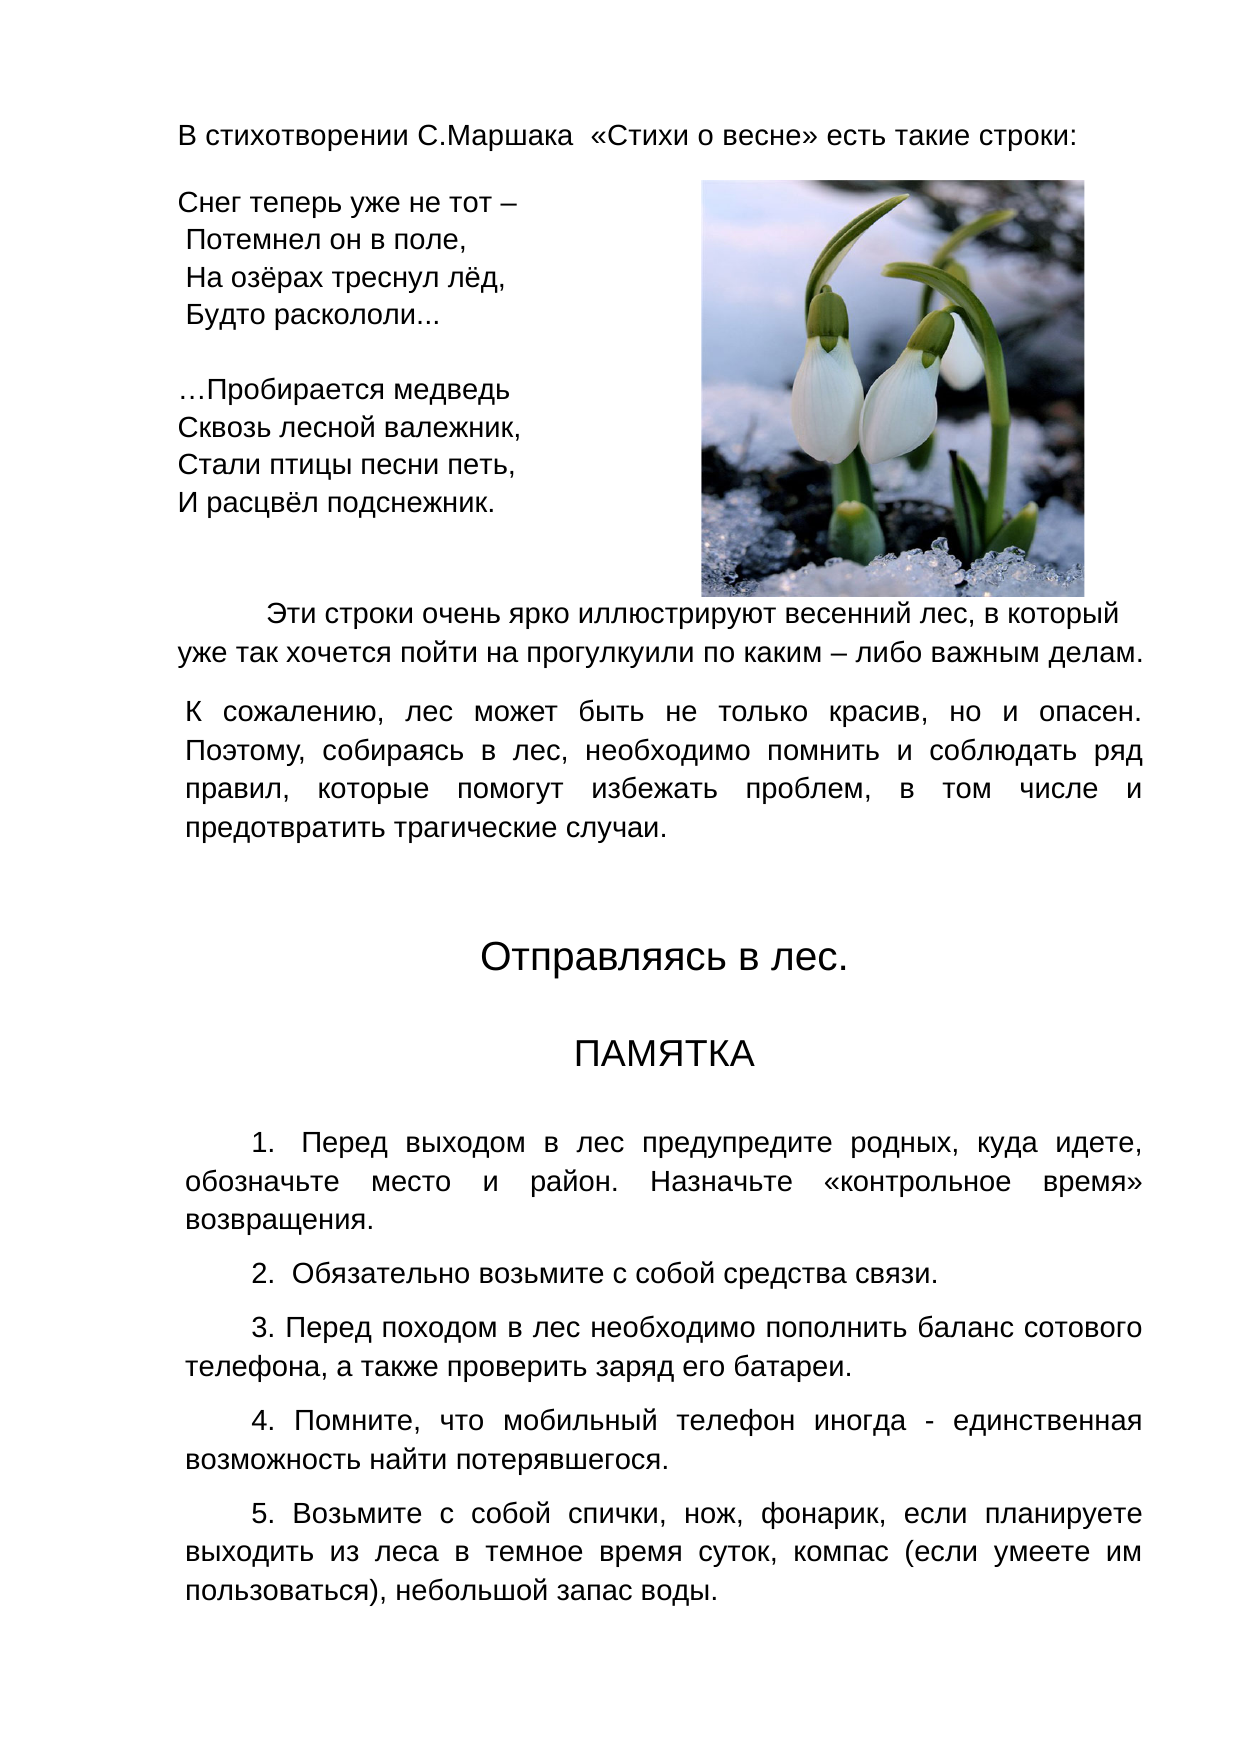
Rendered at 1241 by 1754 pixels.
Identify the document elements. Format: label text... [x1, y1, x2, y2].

text 4. Помните, что мобильный телефон иногда - единственная возможность найти потерявшегося. [185, 1403, 1144, 1475]
text 2. Обязательно возьмите с собой средства связи. [185, 1256, 1144, 1290]
text К сожалению, лес может быть не только красив, но и опасен. Поэтому, собираясь в лес, необходимо помнить и соблюдать ряд правил, которые помогут избежать проблем, в том числе и предотвратить трагические случаи. [185, 694, 1144, 843]
text Эти строки очень ярко иллюстрируют весенний лес, в который уже так хочется пойти на прогулкуили по каким – либо важным делам. [177, 596, 1152, 668]
text 1. Перед выходом в лес предупредите родных, куда идете, обозначьте место и район. Назначьте «контрольное время» возвращения. [185, 1125, 1144, 1236]
text Стали птицы песни петь, [177, 443, 627, 481]
text ПАМЯТКА [177, 1031, 1152, 1074]
text Сквозь лесной валежник, [177, 406, 627, 443]
text На озёрах треснул лёд, [177, 256, 627, 293]
text Потемнел он в поле, [177, 218, 627, 256]
text 3. Перед походом в лес необходимо пополнить баланс сотового телефона, а также проверить заряд его батареи. [185, 1310, 1144, 1382]
text Будто раскололи... [177, 293, 627, 331]
text Отправляясь в лес. [177, 932, 1152, 979]
text В стихотворении С.Маршака «Стихи о весне» есть такие строки: [177, 118, 1152, 152]
text И расцвёл подснежник. [177, 481, 627, 518]
picture [701, 180, 1085, 597]
text Снег теперь уже не тот – [177, 181, 627, 218]
text …Пробирается медведь [177, 368, 627, 406]
text 5. Возьмите с собой спички, нож, фонарик, если планируете выходить из леса в темное время суток, компас (если умеете им пользоваться), небольшой запас воды. [185, 1496, 1144, 1606]
